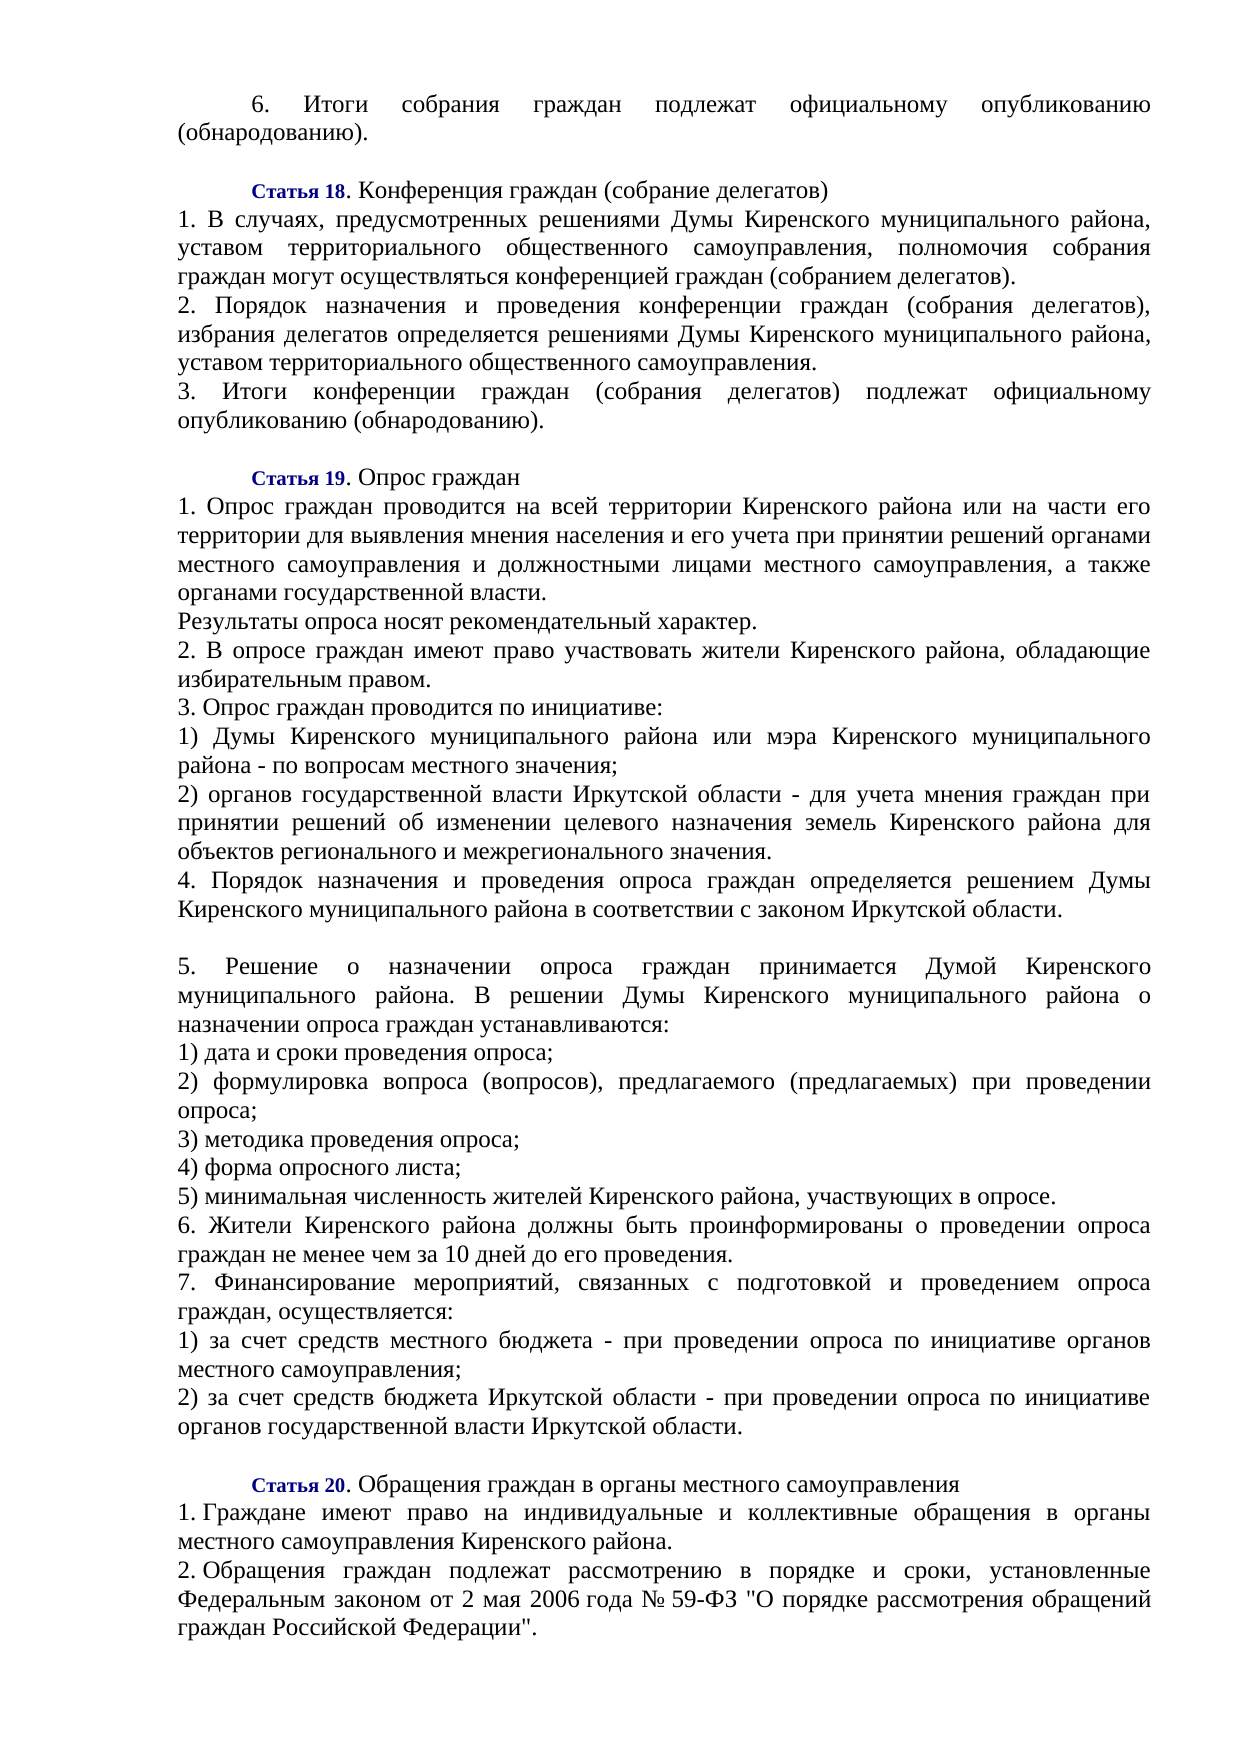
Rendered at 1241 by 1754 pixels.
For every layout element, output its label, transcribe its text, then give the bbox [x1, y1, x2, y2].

text Статья 20. Обращения граждан в органы местного самоуправления [177, 1469, 1152, 1497]
text 4. Порядок назначения и проведения опроса граждан определяется решением Думы Киренского муниципального района в соответствии с законом Иркутской области. [177, 865, 1152, 922]
text Статья 18. Конференция граждан (собрание делегатов) [177, 175, 1152, 204]
text 1. Граждане имеют право на индивидуальные и коллективные обращения в органы местного самоуправления Киренского района. [177, 1497, 1152, 1555]
text 1) дата и сроки проведения опроса; [177, 1037, 1152, 1066]
text 6. Итоги собрания граждан подлежат официальному опубликованию (обнародованию). [177, 89, 1152, 146]
text 1) Думы Киренского муниципального района или мэра Киренского муниципального района - по вопросам местного значения; [177, 721, 1152, 779]
text 5. Решение о назначении опроса граждан принимается Думой Киренского муниципального района. В решении Думы Киренского муниципального района о назначении опроса граждан устанавливаются: [177, 951, 1152, 1037]
text 1. В случаях, предусмотренных решениями Думы Киренского муниципального района, уставом территориального общественного самоуправления, полномочия собрания граждан могут осуществляться конференцией граждан (собранием делегатов). [177, 204, 1152, 290]
text 5) минимальная численность жителей Киренского района, участвующих в опросе. [177, 1181, 1152, 1210]
text Результаты опроса носят рекомендательный характер. [177, 606, 1152, 635]
text 3. Итоги конференции граждан (собрания делегатов) подлежат официальному опубликованию (обнародованию). [177, 376, 1152, 434]
text Статья 19. Опрос граждан [177, 462, 1152, 491]
text 2. Порядок назначения и проведения конференции граждан (собрания делегатов), избрания делегатов определяется решениями Думы Киренского муниципального района, уставом территориального общественного самоуправления. [177, 290, 1152, 376]
text 2. Обращения граждан подлежат рассмотрению в порядке и сроки, установленные Федеральным законом от 2 мая 2006 года № 59-ФЗ "О порядке рассмотрения обращений граждан Российской Федерации". [177, 1555, 1152, 1641]
text 3) методика проведения опроса; [177, 1124, 1152, 1152]
text 1) за счет средств местного бюджета - при проведении опроса по инициативе органов местного самоуправления; [177, 1325, 1152, 1382]
text 3. Опрос граждан проводится по инициативе: [177, 692, 1152, 721]
text 2) формулировка вопроса (вопросов), предлагаемого (предлагаемых) при проведении опроса; [177, 1066, 1152, 1124]
text 2) органов государственной власти Иркутской области - для учета мнения граждан при принятии решений об изменении целевого назначения земель Киренского района для объектов регионального и межрегионального значения. [177, 779, 1152, 865]
text 6. Жители Киренского района должны быть проинформированы о проведении опроса граждан не менее чем за 10 дней до его проведения. [177, 1210, 1152, 1267]
text 1. Опрос граждан проводится на всей территории Киренского района или на части его территории для выявления мнения населения и его учета при принятии решений органами местного самоуправления и должностными лицами местного самоуправления, а также органами государственной власти. [177, 491, 1152, 606]
text 7. Финансирование мероприятий, связанных с подготовкой и проведением опроса граждан, осуществляется: [177, 1267, 1152, 1325]
text 4) форма опросного листа; [177, 1152, 1152, 1181]
text 2. В опросе граждан имеют право участвовать жители Киренского района, обладающие избирательным правом. [177, 635, 1152, 692]
text 2) за счет средств бюджета Иркутской области - при проведении опроса по инициативе органов государственной власти Иркутской области. [177, 1382, 1152, 1440]
